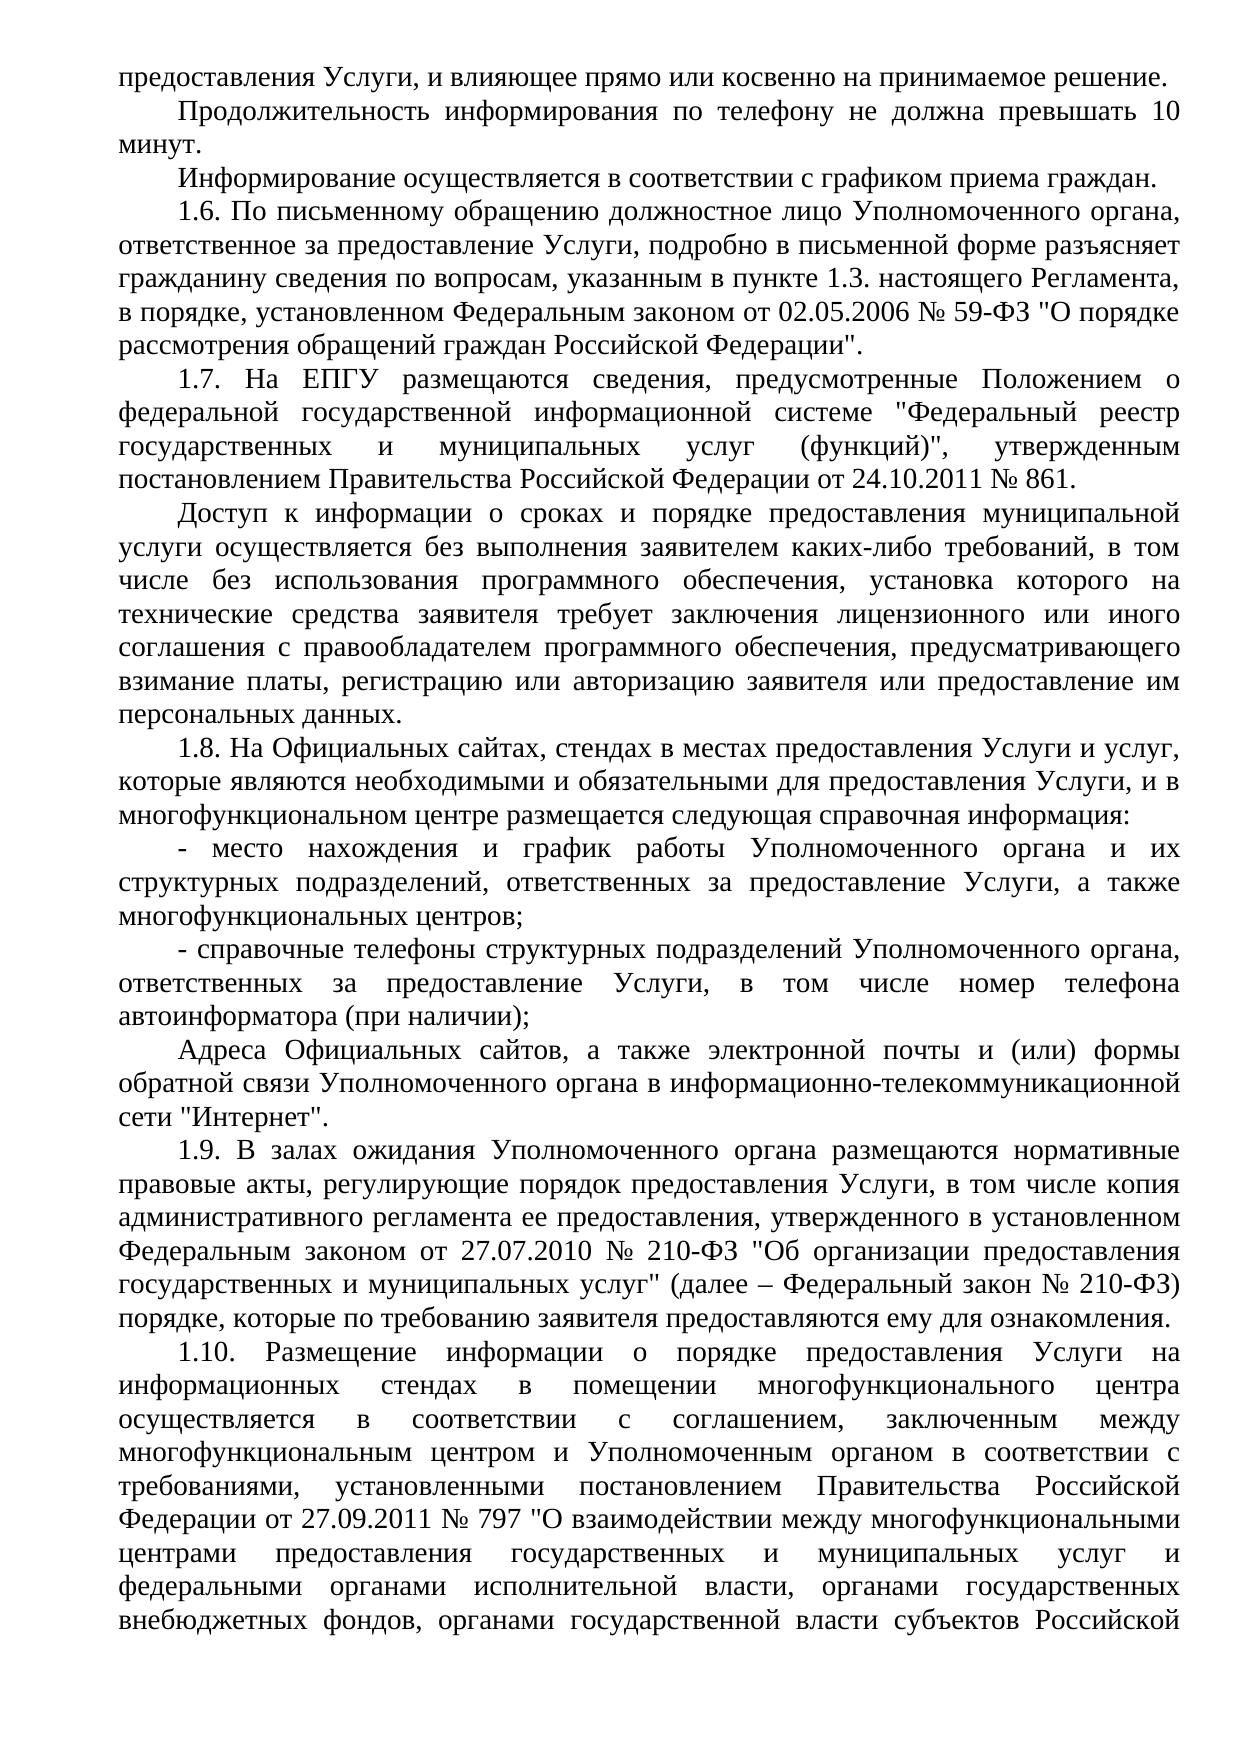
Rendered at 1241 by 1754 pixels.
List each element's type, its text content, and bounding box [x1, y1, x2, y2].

text Доступ к информации о сроках и порядке предоставления муниципальной услуги осуществляется без выполнения заявителем каких-либо требований, в том числе без использования программного обеспечения, установка которого на технические средства заявителя требует заключения лицензионного или иного соглашения с правообладателем программного обеспечения, предусматривающего взимание платы, регистрацию или авторизацию заявителя или предоставление им персональных данных. [118, 495, 1181, 730]
text - место нахождения и график работы Уполномоченного органа и их структурных подразделений, ответственных за предоставление Услуги, а также многофункциональных центров; [118, 831, 1181, 931]
text 1.8. На Официальных сайтах, стендах в местах предоставления Услуги и услуг, которые являются необходимыми и обязательными для предоставления Услуги, и в многофункциональном центре размещается следующая справочная информация: [118, 730, 1181, 831]
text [118, 59, 1181, 93]
text 1.7. На ЕПГУ размещаются сведения, предусмотренные Положением о федеральной государственной информационной системе "Федеральный реестр государственных и муниципальных услуг (функций)", утвержденным постановлением Правительства Российской Федерации от 24.10.2011 № 861. [118, 361, 1181, 495]
text Информирование осуществляется в соответствии с графиком приема граждан. [118, 160, 1181, 193]
text Продолжительность информирования по телефону не должна превышать 10 минут. [118, 93, 1181, 160]
text Адреса Официальных сайтов, а также электронной почты и (или) формы обратной связи Уполномоченного органа в информационно-телекоммуникационной сети "Интернет". [118, 1032, 1181, 1132]
text - справочные телефоны структурных подразделений Уполномоченного органа, ответственных за предоставление Услуги, в том числе номер телефона автоинформатора (при наличии); [118, 931, 1181, 1032]
text 1.6. По письменному обращению должностное лицо Уполномоченного органа, ответственное за предоставление Услуги, подробно в письменной форме разъясняет гражданину сведения по вопросам, указанным в пункте 1.3. настоящего Регламента, в порядке, установленном Федеральным законом от 02.05.2006 № 59-ФЗ "О порядке рассмотрения обращений граждан Российской Федерации". [118, 193, 1181, 361]
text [118, 1334, 1181, 1636]
text 1.9. В залах ожидания Уполномоченного органа размещаются нормативные правовые акты, регулирующие порядок предоставления Услуги, в том числе копия административного регламента ее предоставления, утвержденного в установленном Федеральным законом от 27.07.2010 № 210-ФЗ "Об организации предоставления государственных и муниципальных услуг" (далее – Федеральный закон № 210-ФЗ) порядке, которые по требованию заявителя предоставляются ему для ознакомления. [118, 1132, 1181, 1334]
